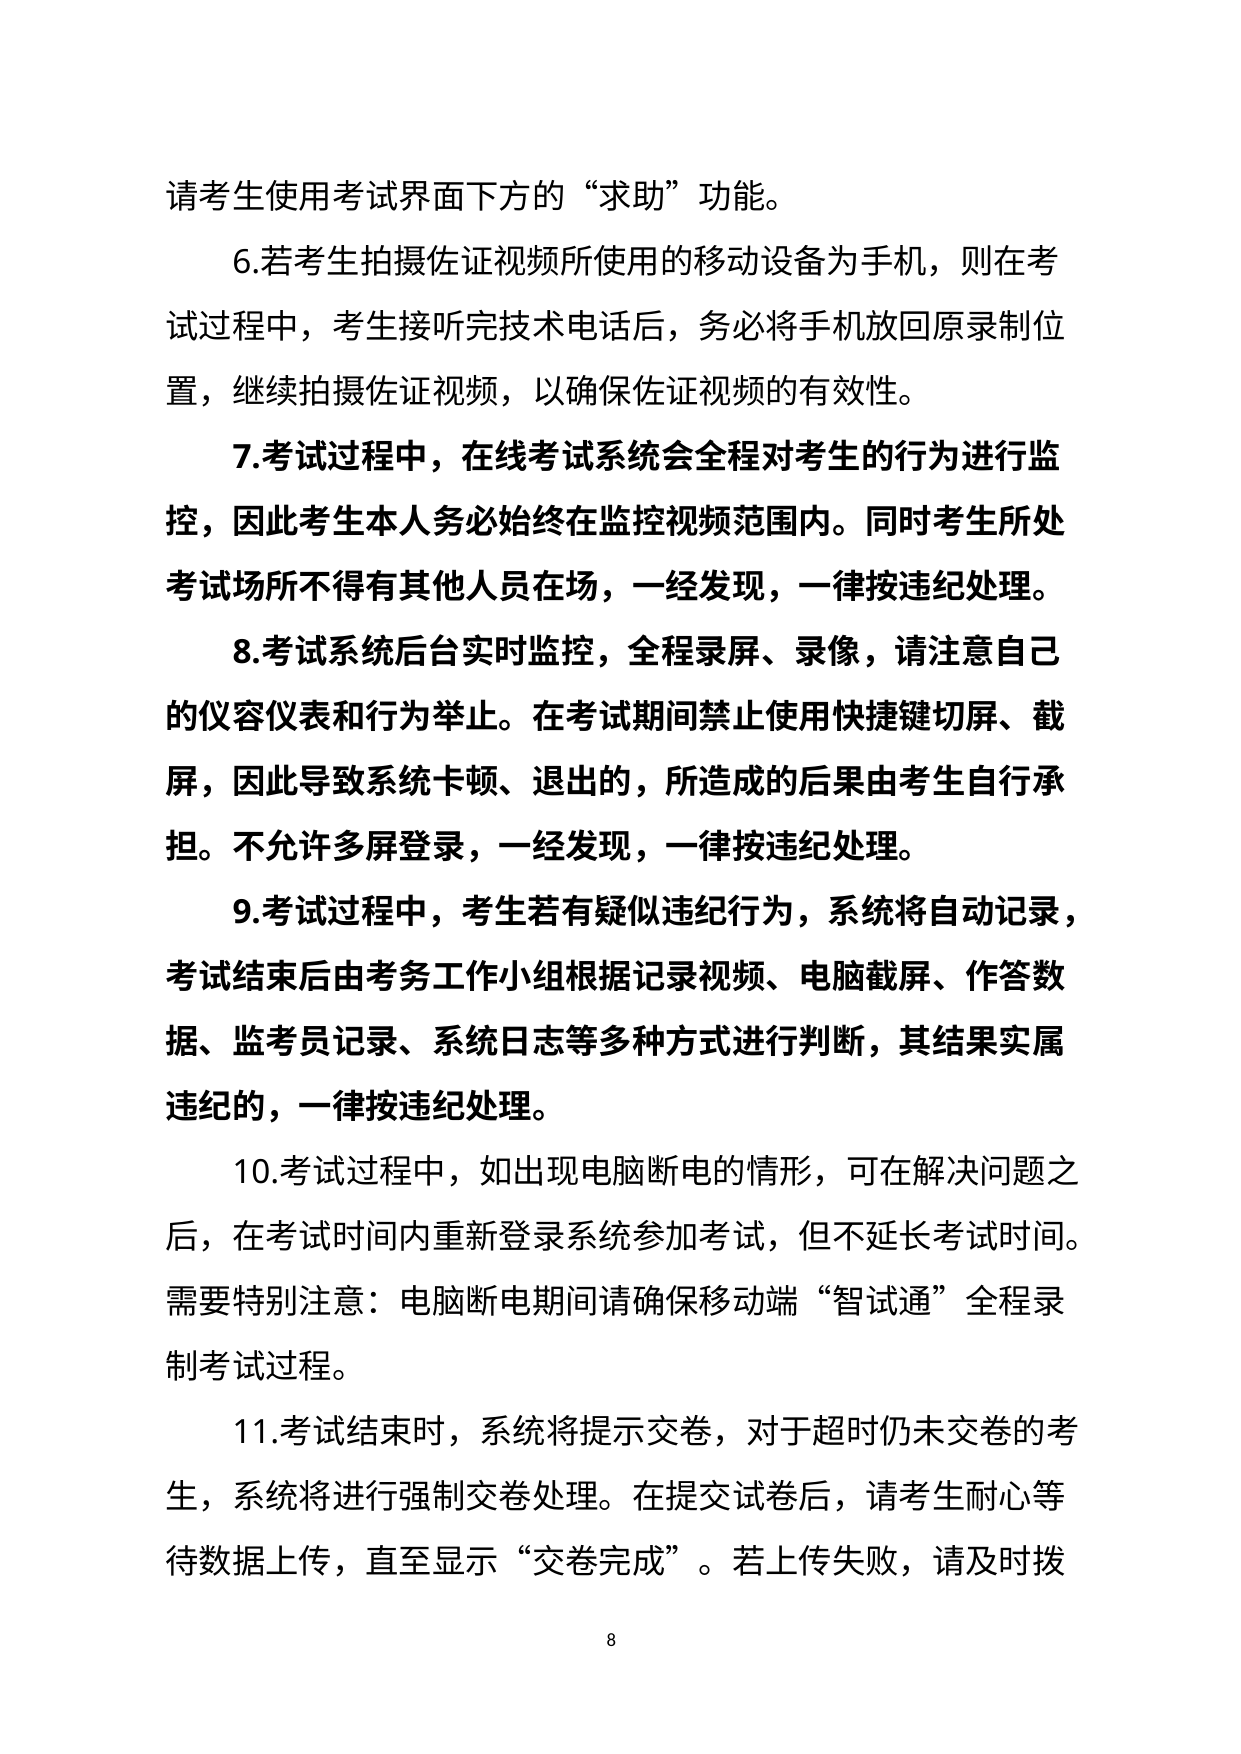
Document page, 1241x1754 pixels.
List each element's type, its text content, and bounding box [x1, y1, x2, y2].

text 9.考试过程中，考生若有疑似违纪行为，系统将自动记录，考试结束后由考务工作小组根据记录视频、电脑截屏、作答数据、监考员记录、系统日志等多种方式进行判断，其结果实属违纪的，一律按违纪处理。 [165, 877, 1087, 1137]
text 10.考试过程中，如出现电脑断电的情形，可在解决问题之后，在考试时间内重新登录系统参加考试，但不延长考试时间。需要特别注意：电脑断电期间请确保移动端“智试通”全程录制考试过程。 [165, 1137, 1087, 1397]
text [165, 1397, 1087, 1592]
text 7.考试过程中，在线考试系统会全程对考生的行为进行监控，因此考生本人务必始终在监控视频范围内。同时考生所处考试场所不得有其他人员在场，一经发现，一律按违纪处理。 [165, 422, 1087, 617]
text 8.考试系统后台实时监控，全程录屏、录像，请注意自己的仪容仪表和行为举止。在考试期间禁止使用快捷键切屏、截屏，因此导致系统卡顿、退出的，所造成的后果由考生自行承担。不允许多屏登录，一经发现，一律按违纪处理。 [165, 617, 1087, 877]
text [165, 162, 1087, 227]
text 6.若考生拍摄佐证视频所使用的移动设备为手机，则在考试过程中，考生接听完技术电话后，务必将手机放回原录制位置，继续拍摄佐证视频，以确保佐证视频的有效性。 [165, 227, 1087, 422]
